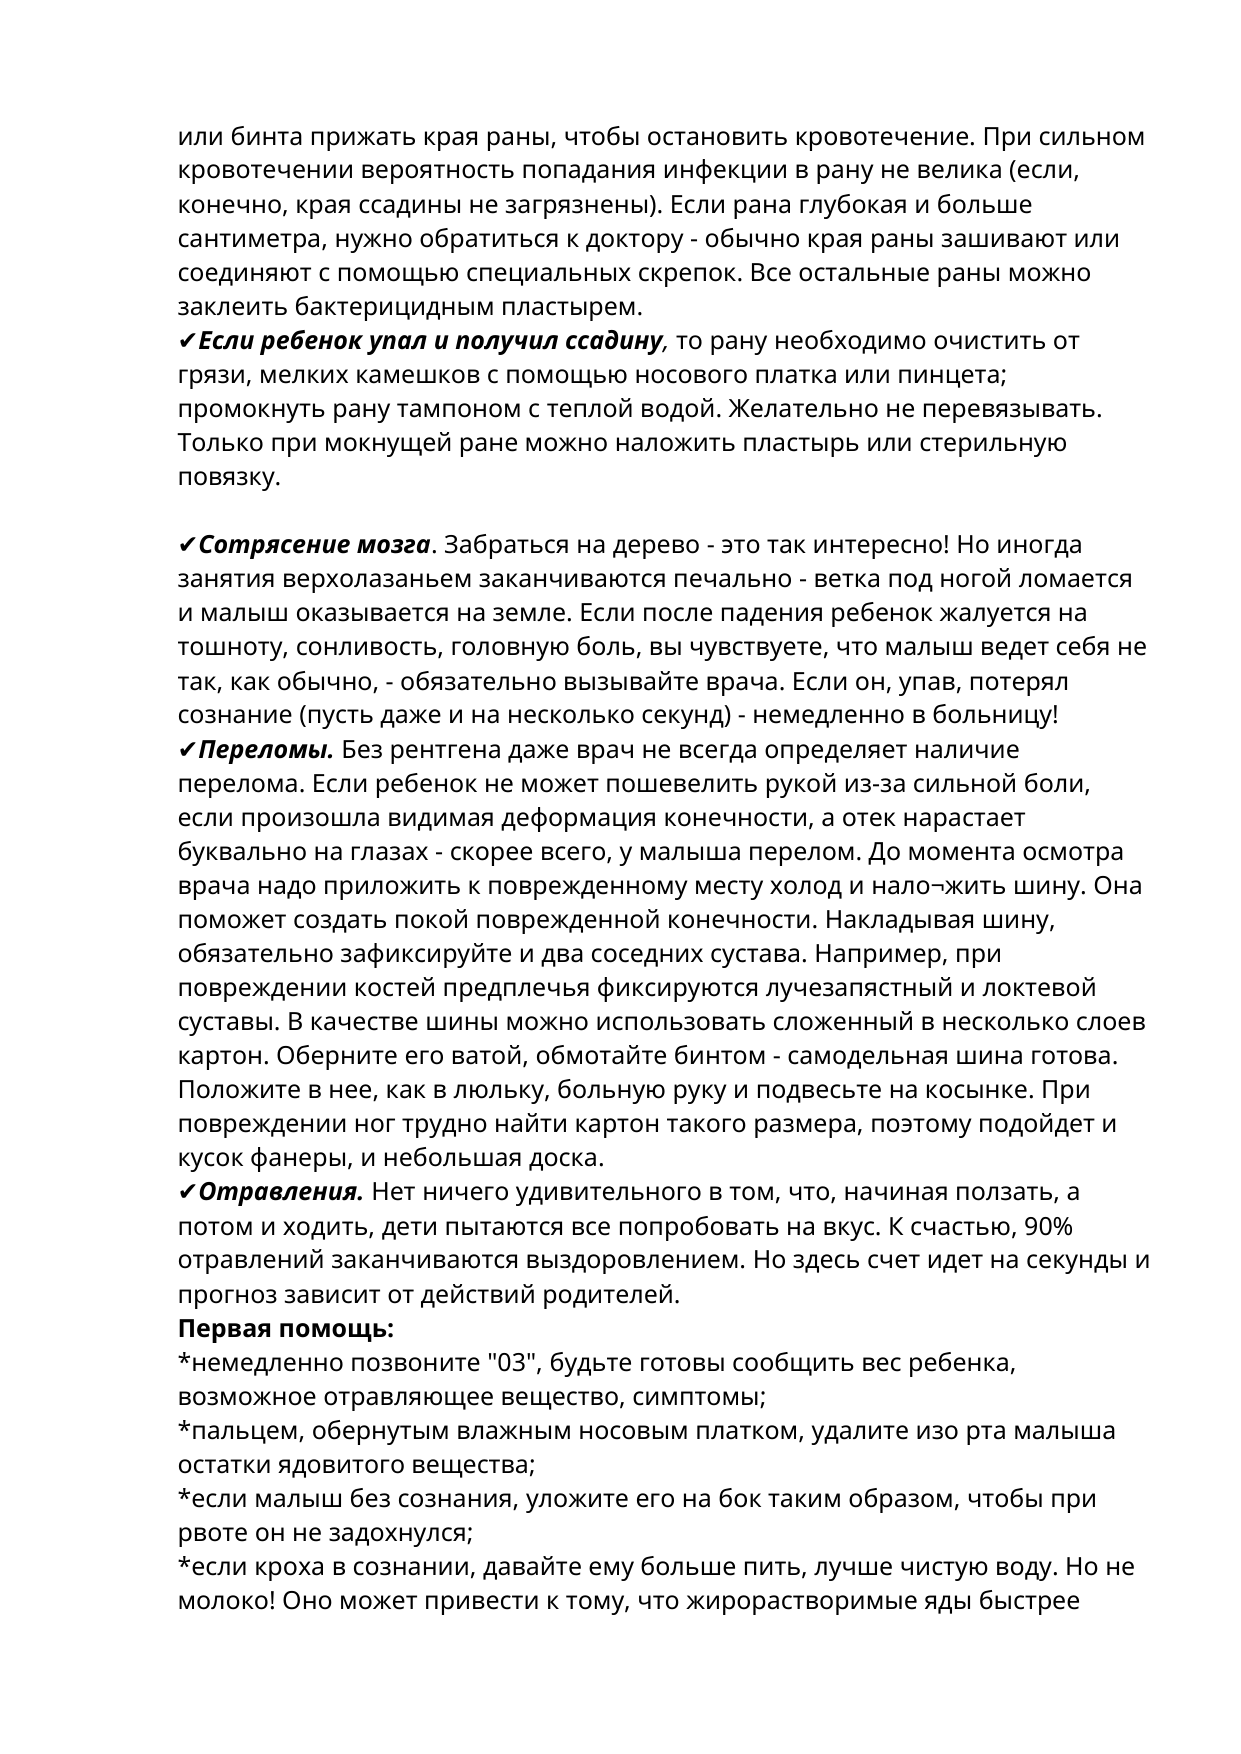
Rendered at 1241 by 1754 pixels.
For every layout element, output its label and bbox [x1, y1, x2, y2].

text [177, 118, 1152, 1617]
